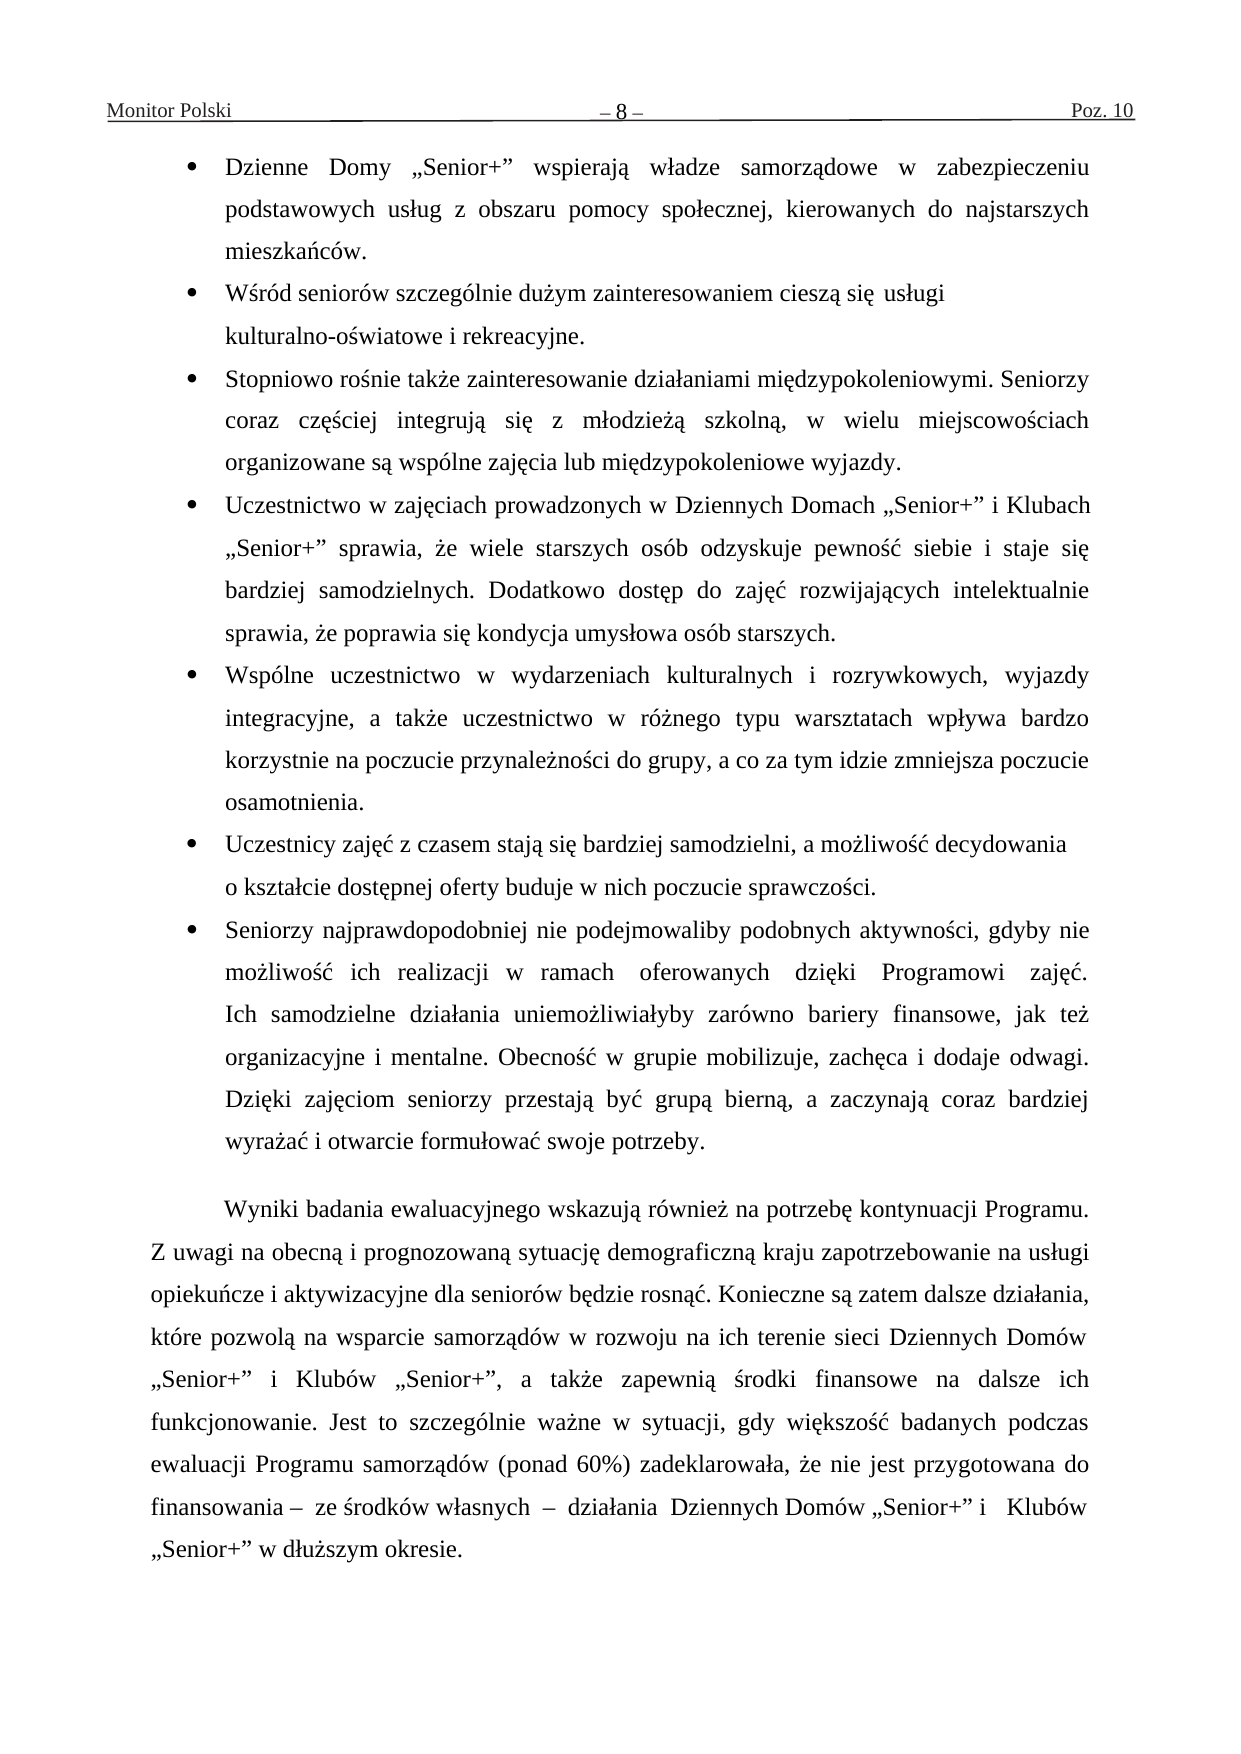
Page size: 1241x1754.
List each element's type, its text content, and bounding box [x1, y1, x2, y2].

list Seniorzy najprawdopodobniej nie podejmowaliby podobnych aktywności, gdyby nie możliwość ich realizacji w ramach oferowanych dzięki Programowi zajęć. Ich samodzielne działania uniemożliwiałyby zarówno bariery finansowe, jak też organizacyjne i mentalne. Obecność w grupie mobilizuje, zachęca i dodaje odwagi. Dzięki zajęciom seniorzy przestają być grupą bierną, a zaczynają coraz bardziej wyrażać i otwarcie formułować swoje potrzeby. [188, 915, 1090, 1155]
text „Senior+” sprawia, że wiele starszych osób odzyskuje pewność siebie i staje się bardziej samodzielnych. Dodatkowo dostęp do zajęć rozwijających intelektualnie sprawia, że poprawia się kondycja umysłowa osób starszych. [225, 533, 1090, 647]
text o kształcie dostępnej oferty buduje w nich poczucie sprawczości. [225, 872, 1144, 901]
text Wyniki badania ewaluacyjnego wskazują również na potrzebę kontynuacji Programu. Z uwagi na obecną i prognozowaną sytuację demograficzną kraju zapotrzebowanie na usługi opiekuńcze i aktywizacyjne dla seniorów będzie rosnąć. Konieczne są zatem dalsze działania, które pozwolą na wsparcie samorządów w rozwoju na ich terenie sieci Dziennych Domów [150, 1194, 1090, 1350]
list Wspólne uczestnictwo w wydarzeniach kulturalnych i rozrywkowych, wyjazdy integracyjne, a także uczestnictwo w różnego typu warsztatach wpływa bardzo korzystnie na poczucie przynależności do grupy, a co za tym idzie zmniejsza poczucie osamotnienia. [188, 661, 1090, 816]
text „Senior+” w dłuższym okresie. [151, 1534, 1144, 1563]
list Wśród seniorów szczególnie dużym zainteresowaniem cieszą się usługi [188, 278, 1144, 307]
text kulturalno-oświatowe i rekreacyjne. [225, 321, 1144, 350]
text „Senior+” i Klubów „Senior+”, a także zapewnią środki finansowe na dalsze ich funkcjonowanie. Jest to szczególnie ważne w sytuacji, gdy większość badanych podczas ewaluacji Programu samorządów (ponad 60%) zadeklarowała, że nie jest przygotowana do finansowania – ze środków własnych – działania Dziennych Domów „Senior+” i Klubów [150, 1364, 1090, 1520]
list Uczestnicy zajęć z czasem stają się bardziej samodzielni, a możliwość decydowania [187, 829, 1144, 858]
list Uczestnictwo w zajęciach prowadzonych w Dziennych Domach „Senior+” i Klubach [188, 490, 1144, 519]
list Dzienne Domy „Senior+” wspierają władze samorządowe w zabezpieczeniu podstawowych usług z obszaru pomocy społecznej, kierowanych do najstarszych mieszkańców. [188, 152, 1090, 265]
list Stopniowo rośnie także zainteresowanie działaniami międzypokoleniowymi. Seniorzy coraz częściej integrują się z młodzieżą szkolną, w wielu miejscowościach organizowane są wspólne zajęcia lub międzypokoleniowe wyjazdy. [188, 364, 1090, 476]
